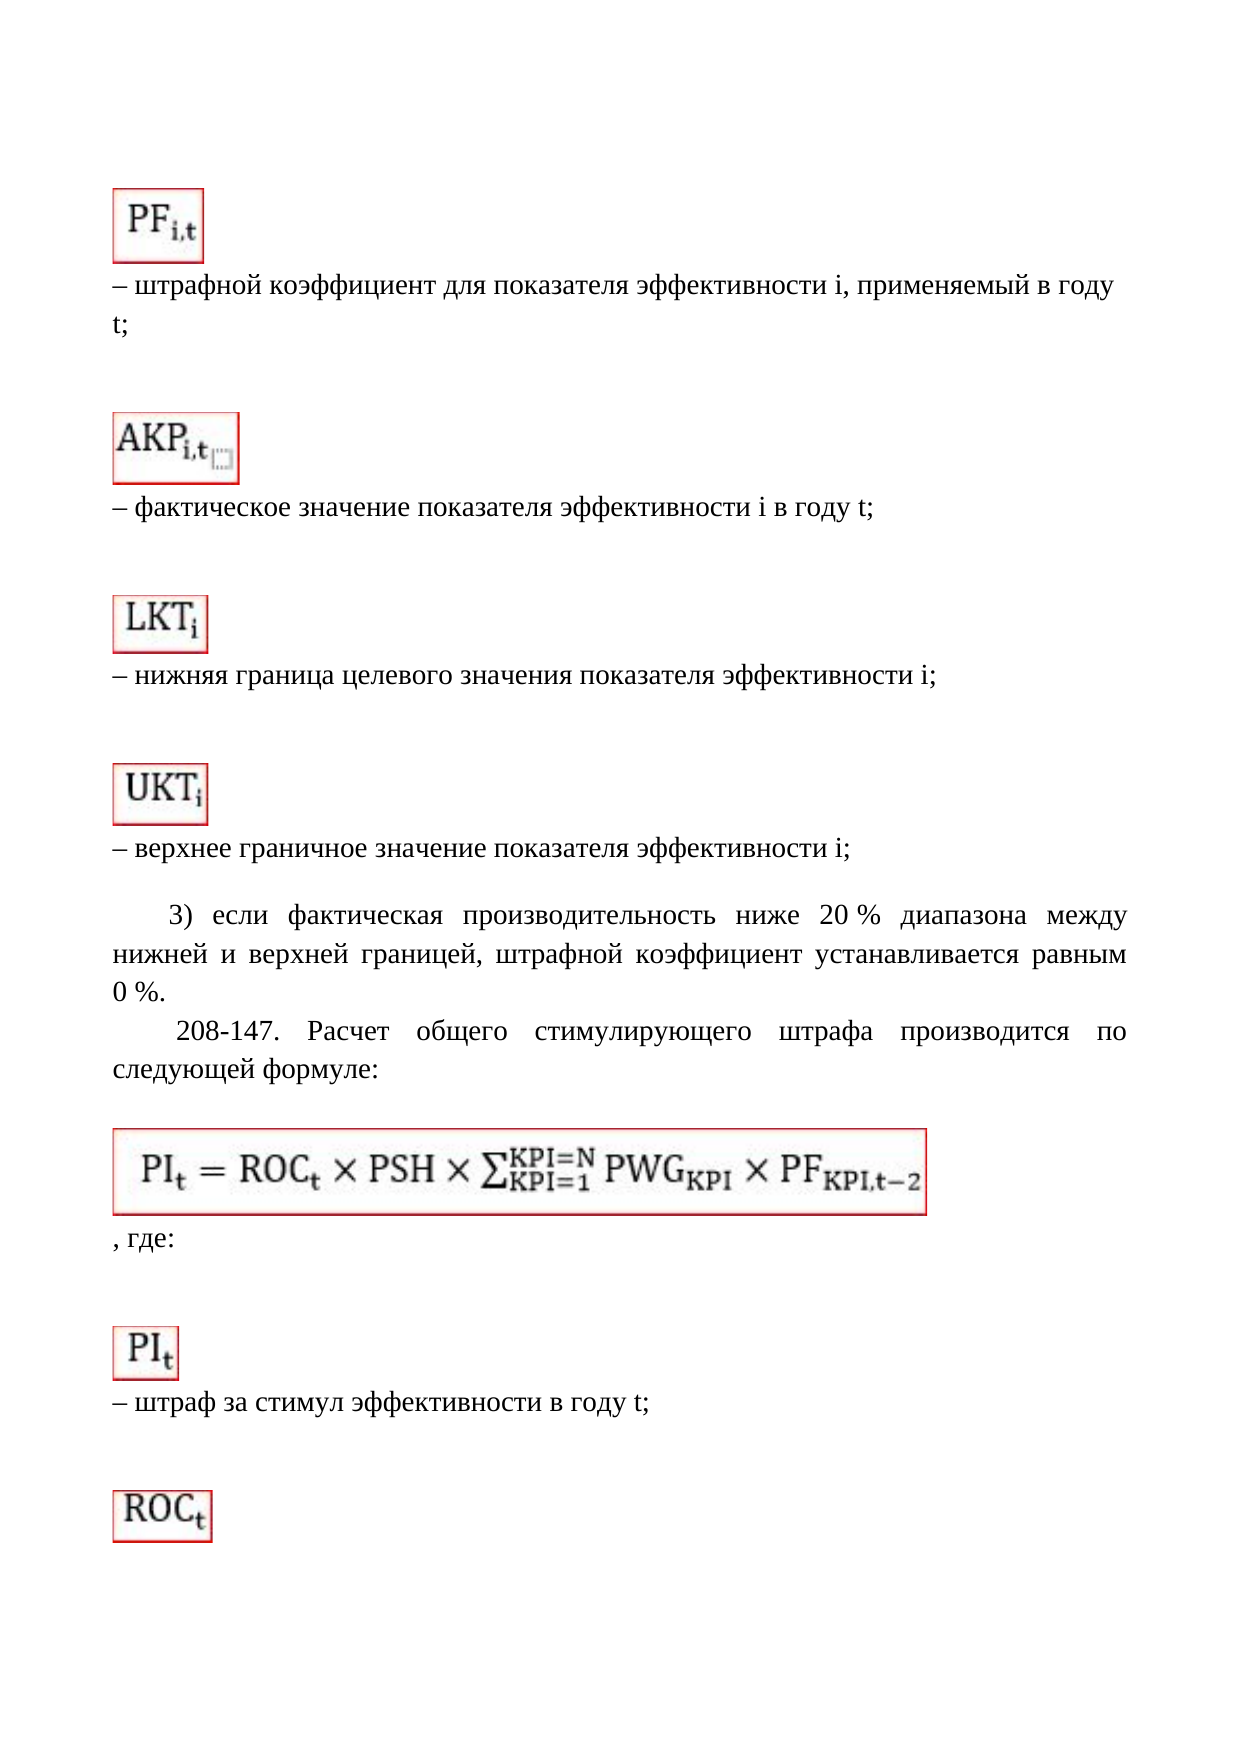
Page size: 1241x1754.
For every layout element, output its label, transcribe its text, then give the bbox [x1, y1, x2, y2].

picture [112, 763, 209, 826]
text 208-147. Расчет общего стимулирующего штрафа производится по следующей формуле: [112, 1013, 1128, 1085]
picture [112, 1490, 213, 1543]
text 3) если фактическая производительность ниже 20 % диапазона между нижней и верхней границей, штрафной коэффициент устанавливается равным 0 %. [112, 897, 1128, 1008]
text – штраф за стимул эффективности в году t; [112, 1384, 1128, 1448]
text – верхнее граничное значение показателя эффективности i; [112, 830, 1128, 893]
text – штрафной коэффициент для показателя эффективности i, применяемый в году t; [112, 267, 1128, 370]
picture [112, 595, 209, 654]
text – фактическое значение показателя эффективности i в году t; [112, 489, 1128, 553]
text – нижняя граница целевого значения показателя эффективности i; [112, 657, 1128, 721]
text , где: [112, 1220, 1128, 1284]
picture [112, 412, 240, 485]
picture [112, 188, 205, 264]
picture [112, 1128, 928, 1216]
picture [112, 1326, 180, 1381]
